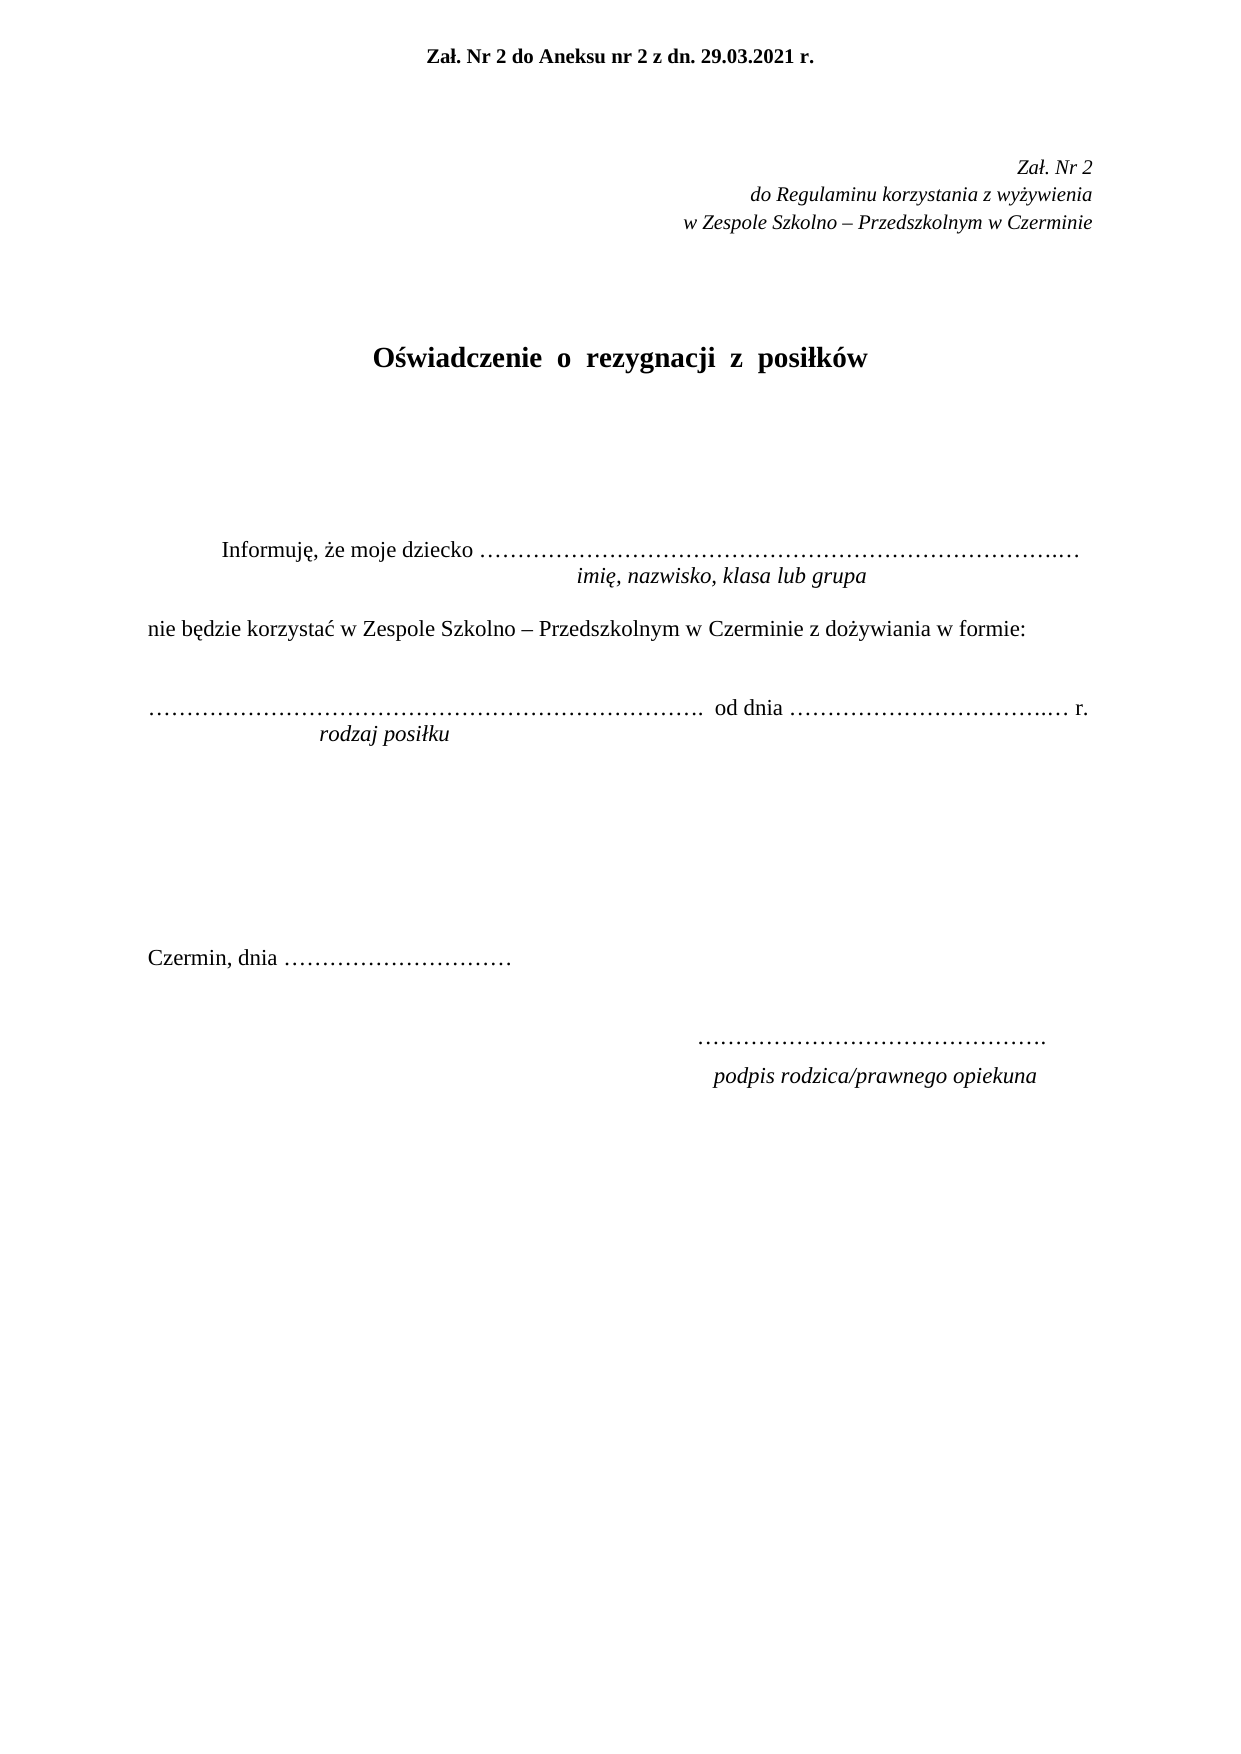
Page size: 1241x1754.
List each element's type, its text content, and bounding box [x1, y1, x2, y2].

text nie będzie korzystać w Zespole Szkolno – Przedszkolnym w Czerminie z dożywiania w formie: [148, 615, 1093, 641]
text rodzaj posiłku [148, 720, 1093, 747]
text Czermin, dnia ………………………… [148, 944, 1093, 970]
text w Zespole Szkolno – Przedszkolnym w Czerminie [148, 210, 1093, 234]
text Zał. Nr 2 [148, 155, 1093, 179]
text Informuję, że moje dziecko ………………………………………………………………….… [148, 536, 1093, 562]
text podpis rodzica/prawnego opiekuna [148, 1062, 1093, 1089]
text Zał. Nr 2 do Aneksu nr 2 z dn. 29.03.2021 r. [148, 44, 1093, 68]
text ………………………………………. [148, 1023, 1093, 1049]
text ………………………………………………………………. od dnia …………………………….… r. [148, 694, 1093, 720]
text do Regulaminu korzystania z wyżywienia [148, 182, 1093, 206]
text Oświadczenie o rezygnacji z posiłków [148, 340, 1093, 373]
text imię, nazwisko, klasa lub grupa [148, 562, 1093, 588]
